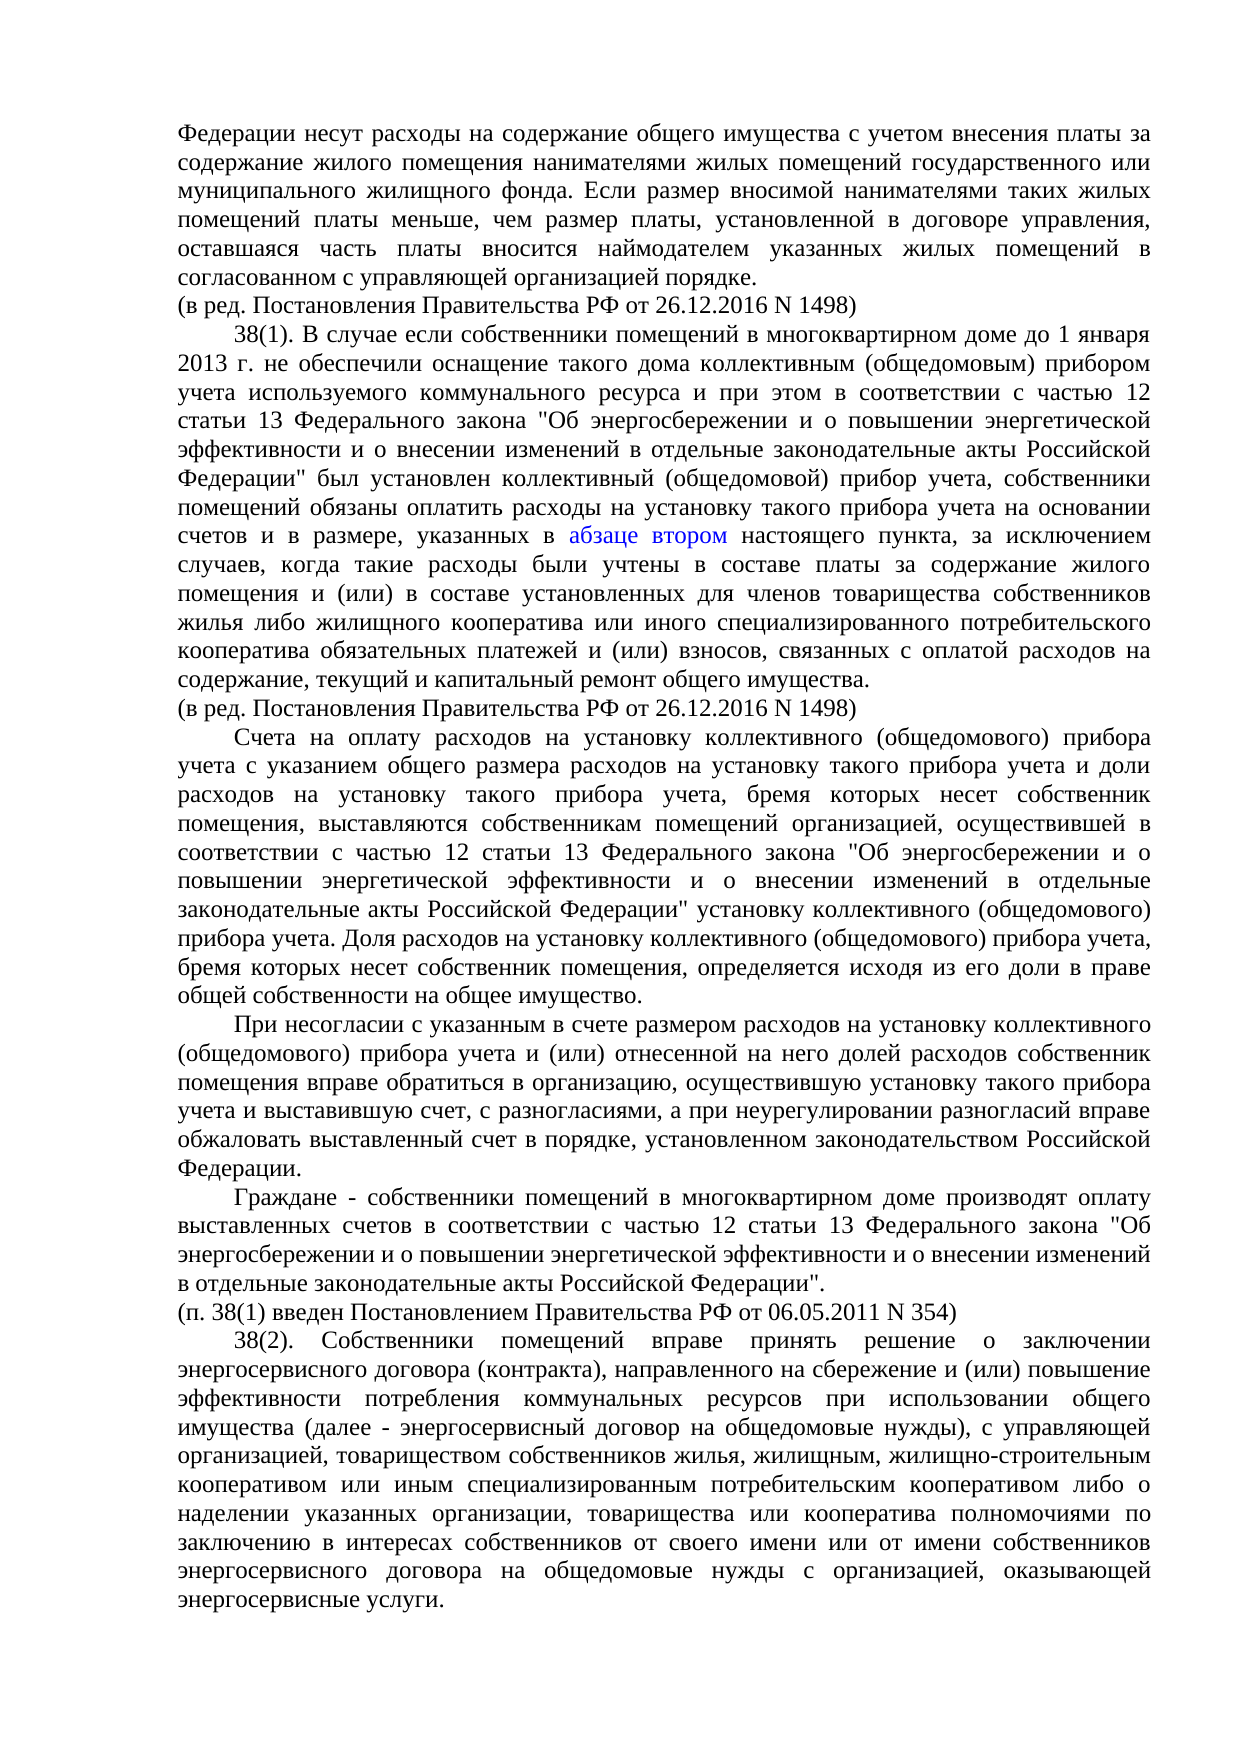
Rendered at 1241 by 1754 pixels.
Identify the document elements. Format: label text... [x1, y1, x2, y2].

text (в ред. Постановления Правительства РФ от 26.12.2016 N 1498) [177, 291, 1152, 319]
text (в ред. Постановления Правительства РФ от 26.12.2016 N 1498) [177, 693, 1152, 722]
text 38(2). Собственники помещений вправе принять решение о заключении энергосервисного договора (контракта), направленного на сбережение и (или) повышение эффективности потребления коммунальных ресурсов при использовании общего имущества (далее - энергосервисный договор на общедомовые нужды), с управляющей организацией, товариществом собственников жилья, жилищным, жилищно-строительным кооперативом или иным специализированным потребительским кооперативом либо о наделении указанных организации, товарищества или кооператива полномочиями по заключению в интересах собственников от своего имени или от имени собственников энергосервисного договора на общедомовые нужды с организацией, оказывающей энергосервисные услуги. [177, 1326, 1152, 1613]
text (п. 38(1) введен Постановлением Правительства РФ от 06.05.2011 N 354) [177, 1297, 1152, 1326]
text 38(1). В случае если собственники помещений в многоквартирном доме до 1 января 2013 г. не обеспечили оснащение такого дома коллективным (общедомовым) прибором учета используемого коммунального ресурса и при этом в соответствии с частью 12 статьи 13 Федерального закона "Об энергосбережении и о повышении энергетической эффективности и о внесении изменений в отдельные законодательные акты Российской Федерации" был установлен коллективный (общедомовой) прибор учета, собственники помещений обязаны оплатить расходы на установку такого прибора учета на основании счетов и в размере, указанных в абзаце втором настоящего пункта, за исключением случаев, когда такие расходы были учтены в составе платы за содержание жилого помещения и (или) в составе установленных для членов товарищества собственников жилья либо жилищного кооператива или иного специализированного потребительского кооператива обязательных платежей и (или) взносов, связанных с оплатой расходов на содержание, текущий и капитальный ремонт общего имущества. [177, 319, 1152, 693]
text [177, 118, 1152, 291]
text При несогласии с указанным в счете размером расходов на установку коллективного (общедомового) прибора учета и (или) отнесенной на него долей расходов собственник помещения вправе обратиться в организацию, осуществившую установку такого прибора учета и выставившую счет, с разногласиями, а при неурегулировании разногласий вправе обжаловать выставленный счет в порядке, установленном законодательством Российской Федерации. [177, 1009, 1152, 1182]
text Счета на оплату расходов на установку коллективного (общедомового) прибора учета с указанием общего размера расходов на установку такого прибора учета и доли расходов на установку такого прибора учета, бремя которых несет собственник помещения, выставляются собственникам помещений организацией, осуществившей в соответствии с частью 12 статьи 13 Федерального закона "Об энергосбережении и о повышении энергетической эффективности и о внесении изменений в отдельные законодательные акты Российской Федерации" установку коллективного (общедомового) прибора учета. Доля расходов на установку коллективного (общедомового) прибора учета, бремя которых несет собственник помещения, определяется исходя из его доли в праве общей собственности на общее имущество. [177, 722, 1152, 1009]
text Граждане - собственники помещений в многоквартирном доме производят оплату выставленных счетов в соответствии с частью 12 статьи 13 Федерального закона "Об энергосбережении и о повышении энергетической эффективности и о внесении изменений в отдельные законодательные акты Российской Федерации". [177, 1182, 1152, 1297]
